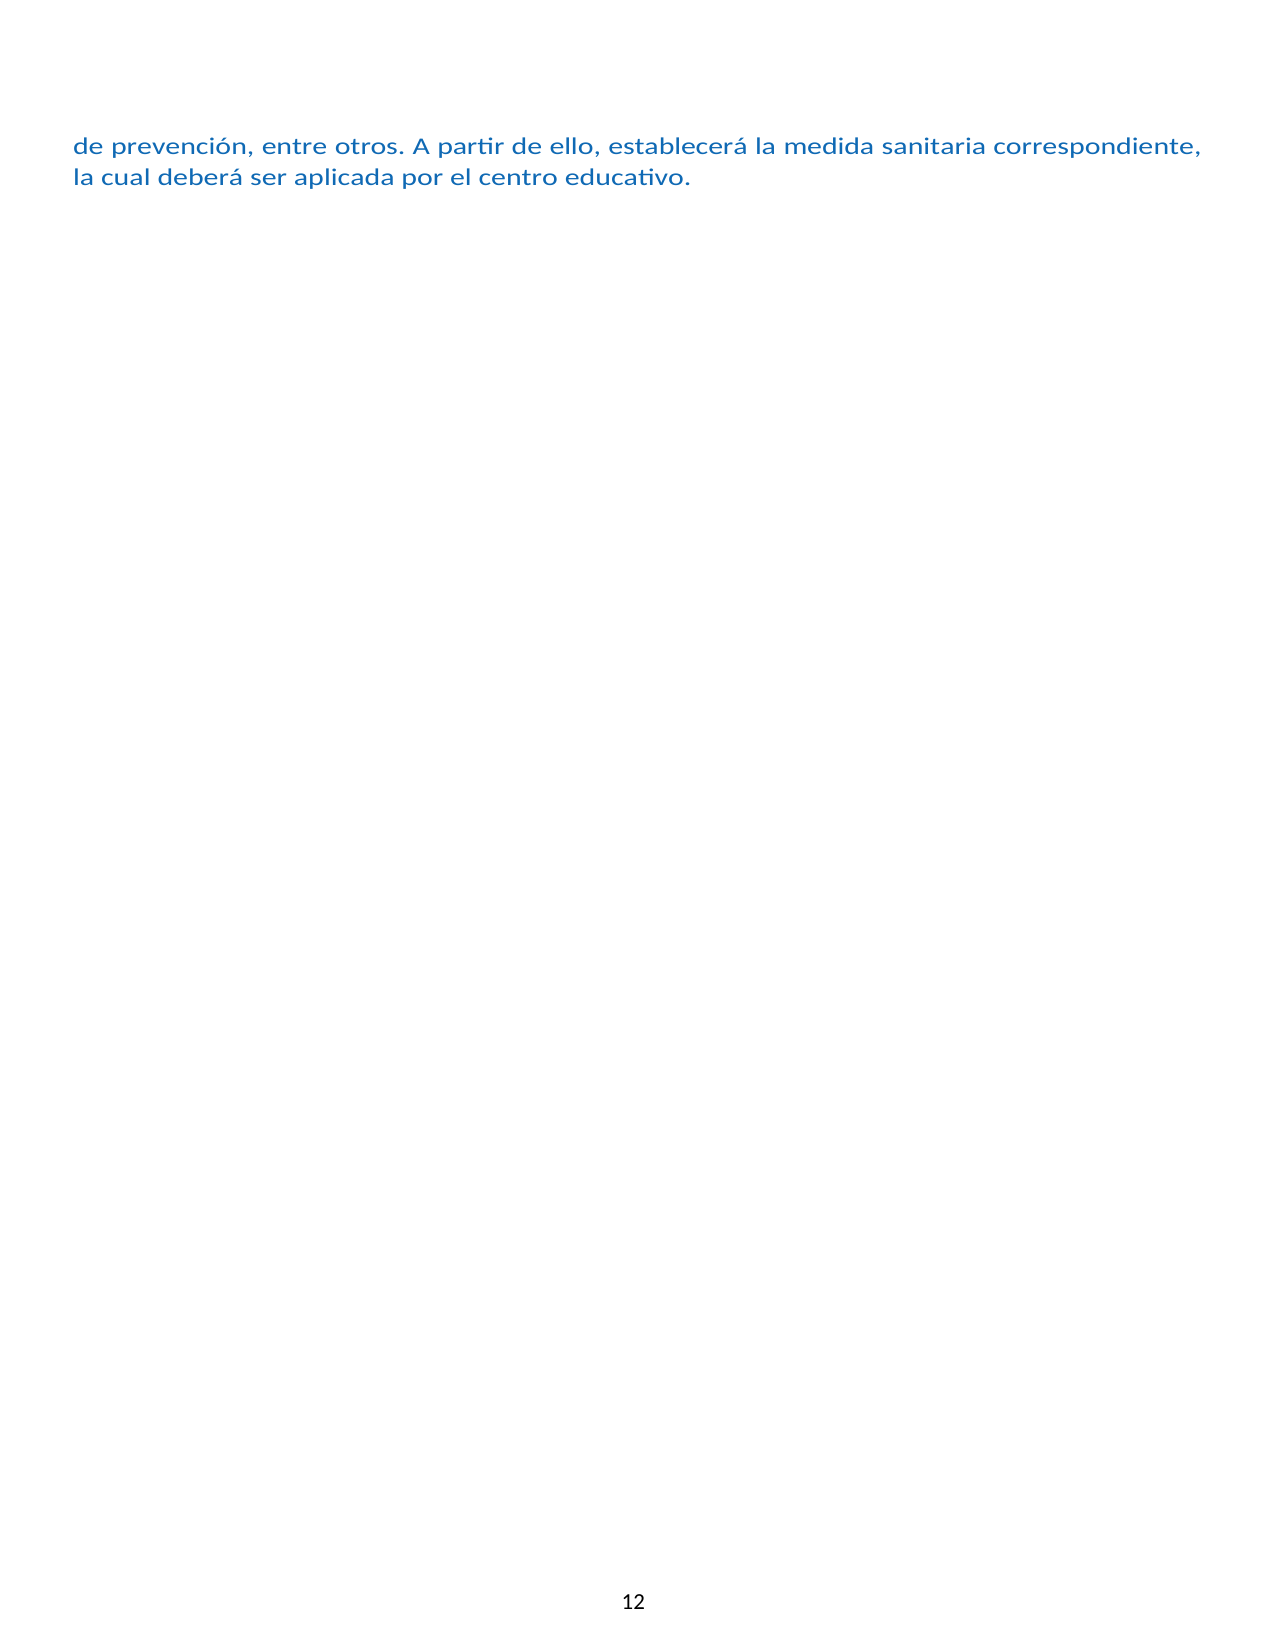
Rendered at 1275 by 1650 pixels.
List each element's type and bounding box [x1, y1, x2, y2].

text [73, 131, 1202, 191]
